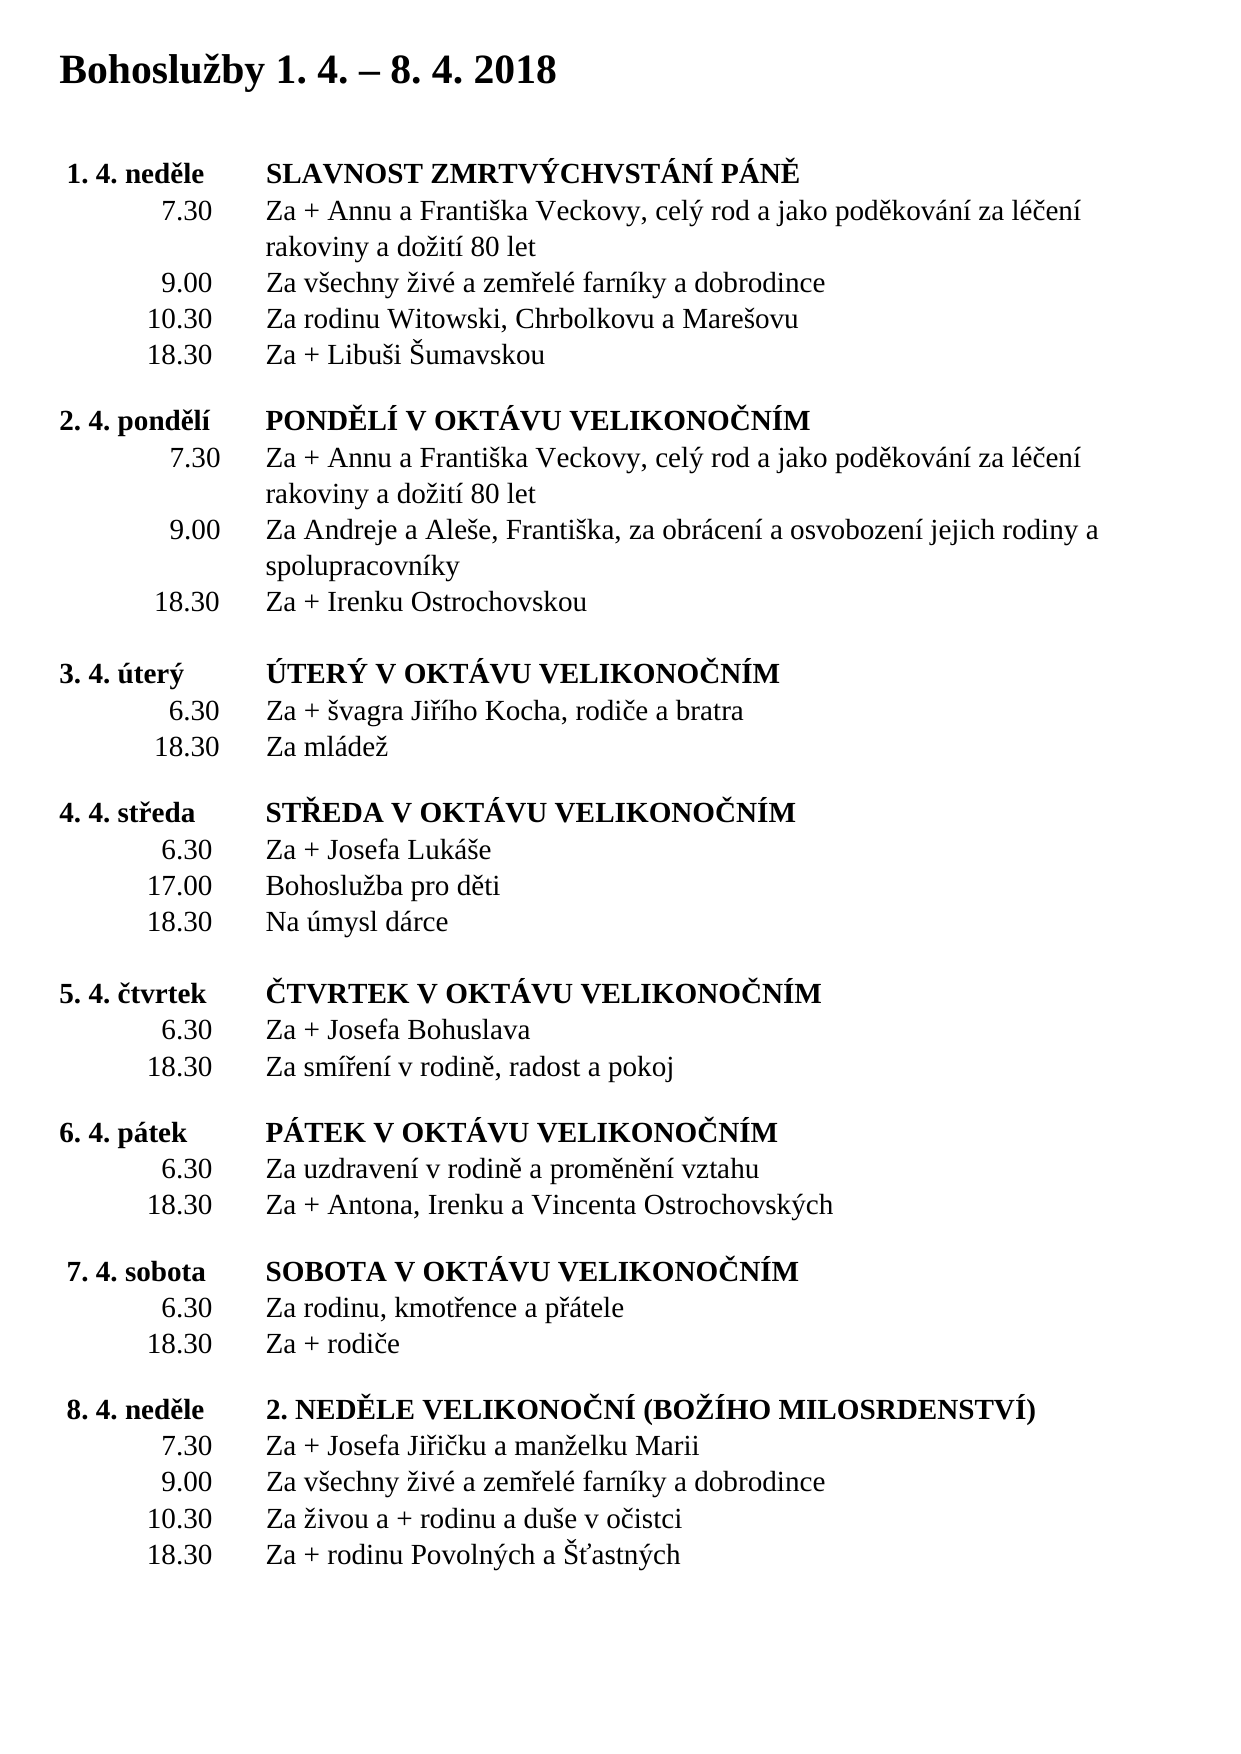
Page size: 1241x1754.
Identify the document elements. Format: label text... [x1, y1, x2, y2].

text 6.30 Za + švagra Jiřího Kocha, rodiče a bratra [44, 693, 1181, 726]
text 17.00 Bohoslužba pro děti [59, 868, 1181, 901]
text 1. 4. neděle SLAVNOST ZMRTVÝCHVSTÁNÍ PÁNĚ [59, 156, 1181, 190]
text 10.30 Za živou a + rodinu a duše v očistci [59, 1501, 1181, 1534]
text 18.30 Za + Irenku Ostrochovskou [59, 584, 1181, 618]
text 9.00 Za všechny živé a zemřelé farníky a dobrodince [59, 265, 1181, 298]
text 8. 4. neděle 2. NEDĚLE VELIKONOČNÍ (BOŽÍHO MILOSRDENSTVÍ) [59, 1392, 1181, 1426]
text 7.30 Za + Annu a Františka Veckovy, celý rod a jako poděkování za léčení rakoviny a dožití 80 let [59, 440, 1181, 509]
text 18.30 Na úmysl dárce [59, 904, 1181, 938]
text 7.30 Za + Josefa Jiřičku a manželku Marii [59, 1428, 1181, 1462]
text 9.00 Za Andreje a Aleše, Františka, za obrácení a osvobození jejich rodiny a spolupracovníky [59, 512, 1181, 582]
text 18.30 Za + Libuši Šumavskou [59, 337, 1181, 371]
text 9.00 Za všechny živé a zemřelé farníky a dobrodince [59, 1464, 1181, 1498]
text 18.30 Za + rodinu Povolných a Šťastných [59, 1537, 1181, 1570]
text 7.30 Za + Annu a Františka Veckovy, celý rod a jako poděkování za léčení rakoviny a dožití 80 let [59, 193, 1181, 262]
text 7. 4. sobota SOBOTA V OKTÁVU VELIKONOČNÍM [59, 1254, 1181, 1287]
text 6. 4. pátek PÁTEK V OKTÁVU VELIKONOČNÍM [59, 1115, 1181, 1148]
text 4. 4. středa STŘEDA V OKTÁVU VELIKONOČNÍM [59, 796, 1181, 829]
text 5. 4. čtvrtek ČTVRTEK V OKTÁVU VELIKONOČNÍM [59, 976, 1181, 1010]
text 18.30 Za + Antona, Irenku a Vincenta Ostrochovských [59, 1187, 1181, 1221]
text 18.30 Za mládež [59, 729, 1181, 762]
text 6.30 Za rodinu, kmotřence a přátele [59, 1290, 1181, 1323]
text 6.30 Za + Josefa Lukáše [59, 832, 1181, 865]
text 6.30 Za + Josefa Bohuslava [59, 1012, 1181, 1046]
text 6.30 Za uzdravení v rodině a proměnění vztahu [59, 1151, 1181, 1185]
text 10.30 Za rodinu Witowski, Chrbolkovu a Marešovu [59, 301, 1181, 334]
text 2. 4. pondělí PONDĚLÍ V OKTÁVU VELIKONOČNÍM [59, 403, 1181, 437]
text 18.30 Za + rodiče [59, 1326, 1181, 1359]
text 3. 4. úterý ÚTERÝ V OKTÁVU VELIKONOČNÍM [59, 657, 1181, 690]
text 18.30 Za smíření v rodině, radost a pokoj [59, 1049, 1181, 1082]
text Bohoslužby 1. 4. – 8. 4. 2018 [59, 44, 1181, 92]
